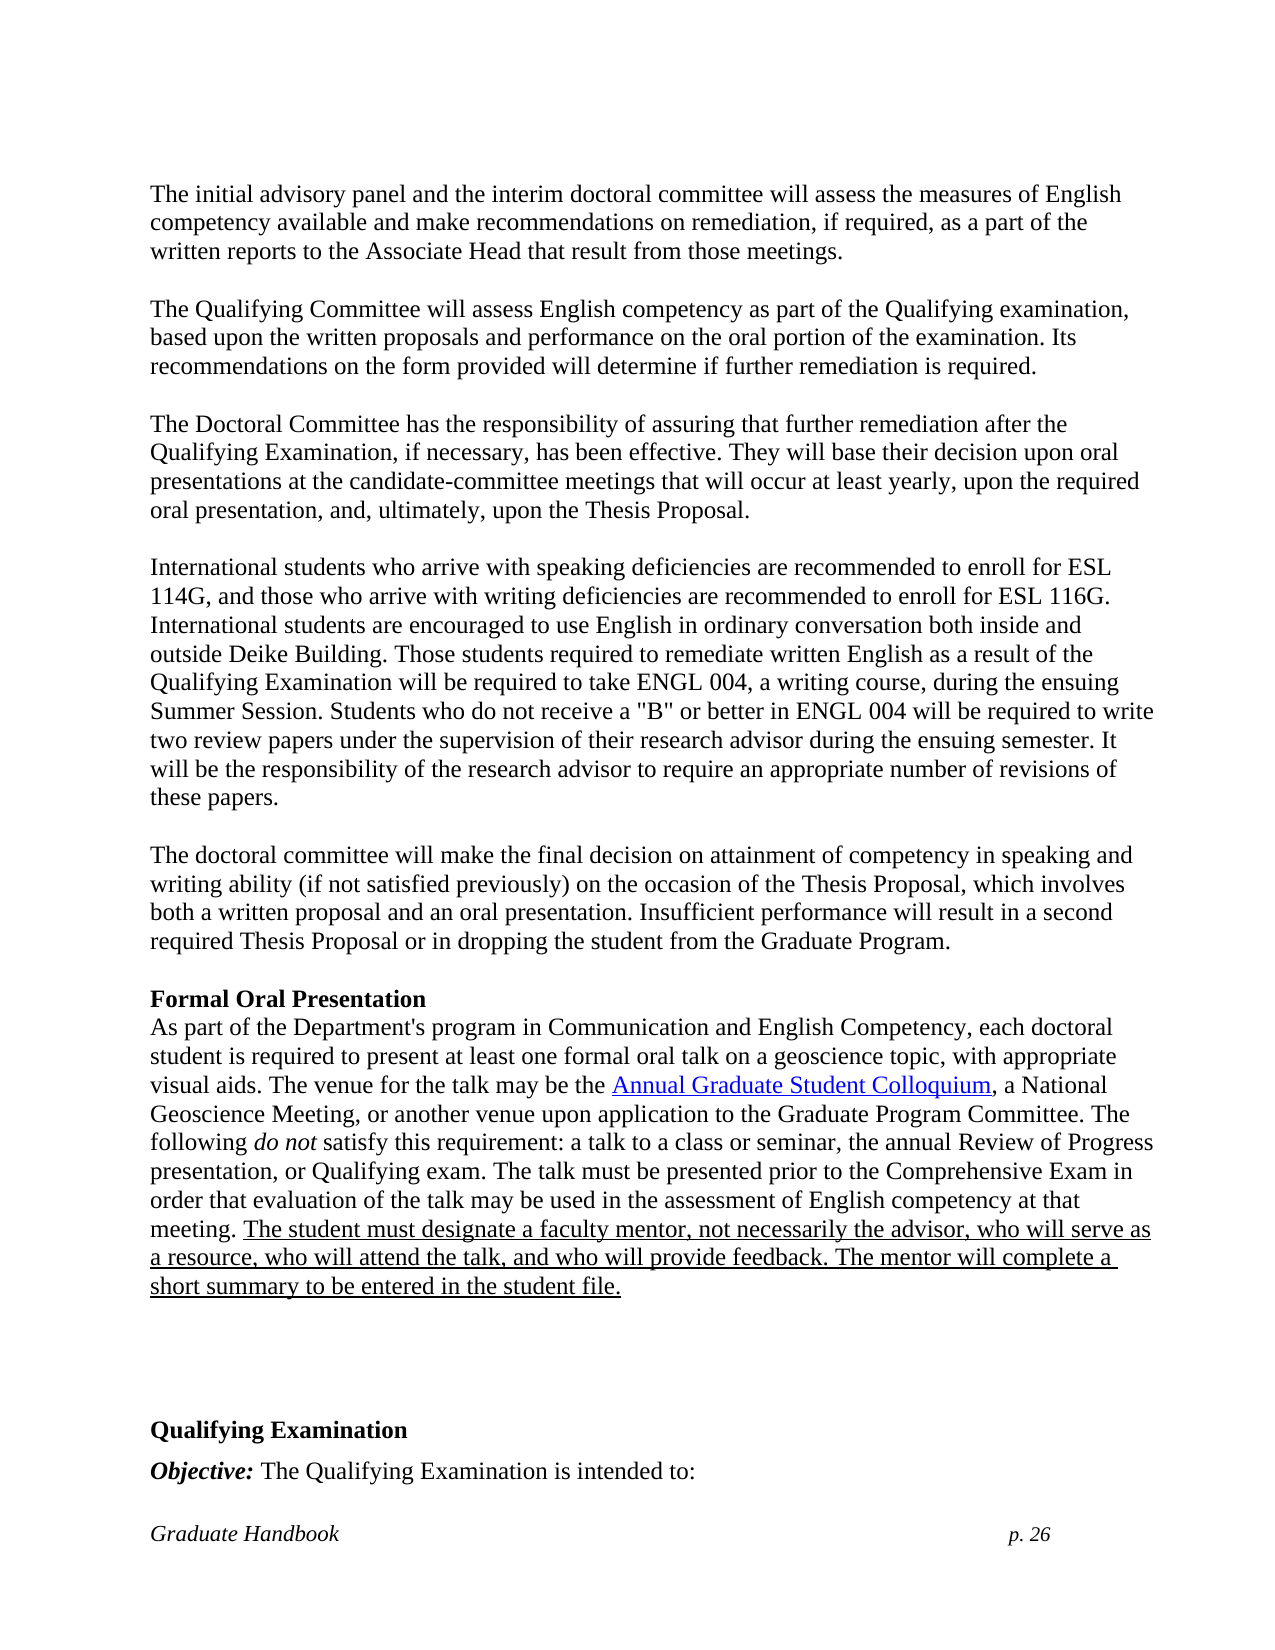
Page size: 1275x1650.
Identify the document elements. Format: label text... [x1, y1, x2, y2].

text As part of the Department's program in Communication and English Competency, each doctoral student is required to present at least one formal oral talk on a geoscience topic, with appropriate visual aids. The venue for the talk may be the Annual Graduate Student Colloquium, a National Geoscience Meeting, or another venue upon application to the Graduate Program Committee. The following do not satisfy this requirement: a talk to a class or seminar, the annual Review of Progress presentation, or Qualifying exam. The talk must be presented prior to the Comprehensive Exam in order that evaluation of the talk may be used in the assessment of English competency at that meeting. The student must designate a faculty mentor, not necessarily the advisor, who will serve as a resource, who will attend the talk, and who will provide feedback. The mentor will complete a short summary to be entered in the student file. [150, 1012, 1155, 1300]
text The Doctoral Committee has the responsibility of assuring that further remediation after the Qualifying Examination, if necessary, has been effective. They will base their decision upon oral presentations at the candidate-committee meetings that will occur at least yearly, upon the required oral presentation, and, ultimately, upon the Thesis Proposal. [150, 409, 1155, 524]
text The doctoral committee will make the final decision on attainment of competency in speaking and writing ability (if not satisfied previously) on the occasion of the Thesis Proposal, which involves both a written proposal and an oral presentation. Insufficient performance will result in a second required Thesis Proposal or in dropping the student from the Graduate Program. [150, 840, 1155, 955]
text Formal Oral Presentation [150, 984, 1155, 1012]
text Objective: The Qualifying Examination is intended to: [150, 1456, 1155, 1485]
text The Qualifying Committee will assess English competency as part of the Qualifying examination, based upon the written proposals and performance on the oral portion of the examination. Its recommendations on the form provided will determine if further remediation is required. [150, 294, 1155, 380]
text International students who arrive with speaking deficiencies are recommended to enroll for ESL 114G, and those who arrive with writing deficiencies are recommended to enroll for ESL 116G. International students are encouraged to use English in ordinary conversation both inside and outside Deike Building. Those students required to remediate written English as a result of the Qualifying Examination will be required to take ENGL 004, a writing course, during the ensuing Summer Session. Students who do not receive a "B" or better in ENGL 004 will be required to write two review papers under the supervision of their research advisor during the ensuing semester. It will be the responsibility of the research advisor to require an appropriate number of revisions of these papers. [150, 552, 1155, 811]
text The initial advisory panel and the interim doctoral committee will assess the measures of English competency available and make recommendations on remediation, if required, as a part of the written reports to the Associate Head that result from those meetings. [150, 179, 1155, 265]
text Qualifying Examination [150, 1415, 1155, 1444]
